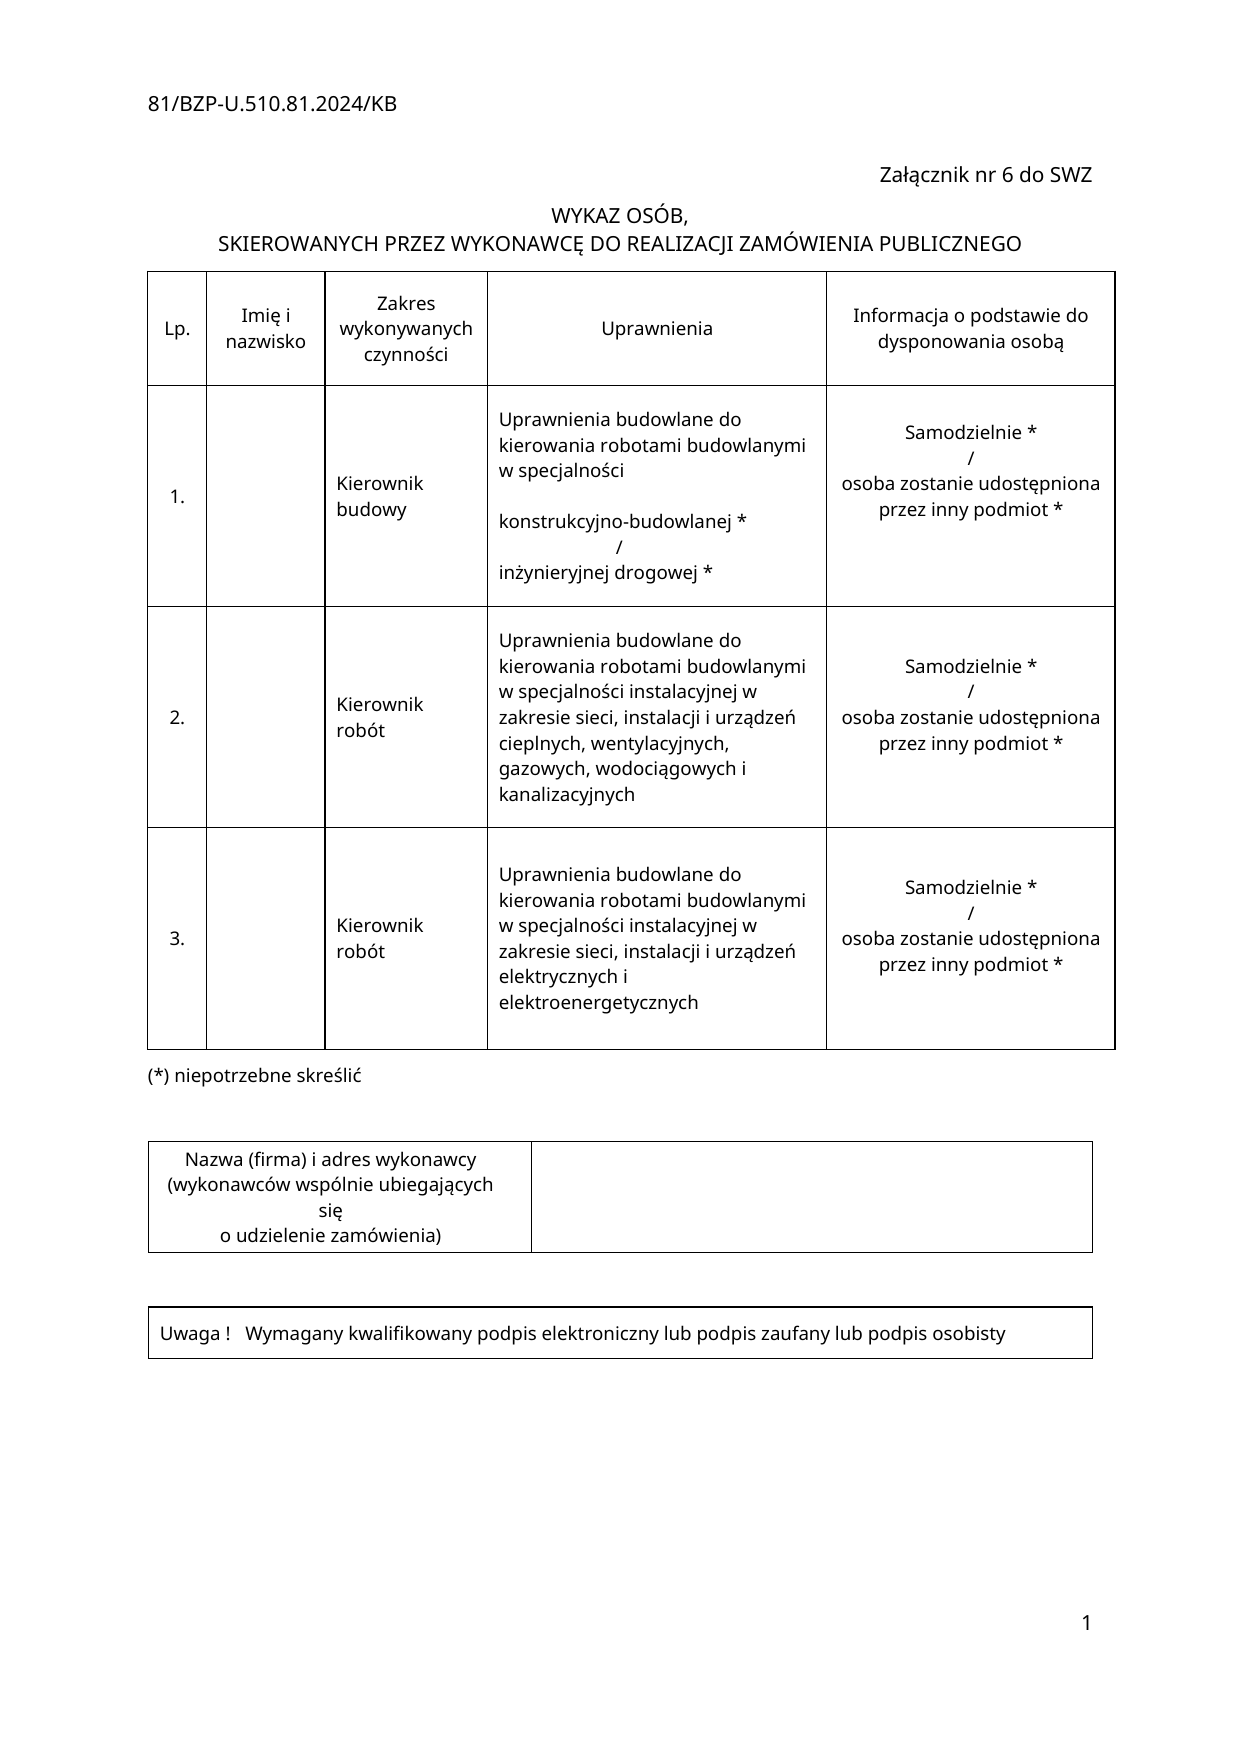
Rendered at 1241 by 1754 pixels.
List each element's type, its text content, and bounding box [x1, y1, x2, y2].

table_cell 1. [148, 386, 206, 606]
table_cell [207, 386, 324, 606]
table_cell Samodzielnie * / osoba zostanie udostępniona przez inny podmiot * [827, 607, 1114, 827]
table_header Uprawnienia [488, 272, 826, 385]
table_cell Samodzielnie * / osoba zostanie udostępniona przez inny podmiot * [827, 386, 1114, 606]
table_header Nazwa (firma) i adres wykonawcy (wykonawców wspólnie ubiegających się o udzielenie zamówienia) [149, 1142, 531, 1252]
table_cell Uprawnienia budowlane do kierowania robotami budowlanymi w specjalności instalacyjnej w zakresie sieci, instalacji i urządzeń cieplnych, wentylacyjnych, gazowych, wodociągowych i kanalizacyjnych [488, 607, 826, 827]
table_header Zakres wykonywanych czynności [326, 272, 487, 385]
table_cell Kierownik budowy [326, 386, 487, 606]
table_cell Samodzielnie * / osoba zostanie udostępniona przez inny podmiot * [827, 828, 1114, 1048]
table_header Imię i nazwisko [207, 272, 324, 385]
table_cell Uprawnienia budowlane do kierowania robotami budowlanymi w specjalności konstrukcyjno-budowlanej * / inżynieryjnej drogowej * [488, 386, 826, 606]
table_cell Kierownik robót [326, 828, 487, 1048]
text WYKAZ OSÓB, SKIEROWANYCH PRZEZ WYKONAWCĘ DO REALIZACJI ZAMÓWIENIA PUBLICZNEGO [148, 201, 1092, 258]
table_header Lp. [148, 272, 206, 385]
table_cell Uprawnienia budowlane do kierowania robotami budowlanymi w specjalności instalacyjnej w zakresie sieci, instalacji i urządzeń elektrycznych i elektroenergetycznych [488, 828, 826, 1048]
text Załącznik nr 6 do SWZ [148, 160, 1092, 189]
table_cell [207, 607, 324, 827]
table_header Uwaga ! Wymagany kwalifikowany podpis elektroniczny lub podpis zaufany lub podpis osobisty [149, 1308, 1092, 1358]
table_header [532, 1142, 1092, 1252]
table_cell Kierownik robót [326, 607, 487, 827]
text (*) niepotrzebne skreślić [148, 1062, 1092, 1087]
table_cell [207, 828, 324, 1048]
table_cell 2. [148, 607, 206, 827]
table_header Informacja o podstawie do dysponowania osobą [827, 272, 1114, 385]
table_cell 3. [148, 828, 206, 1048]
